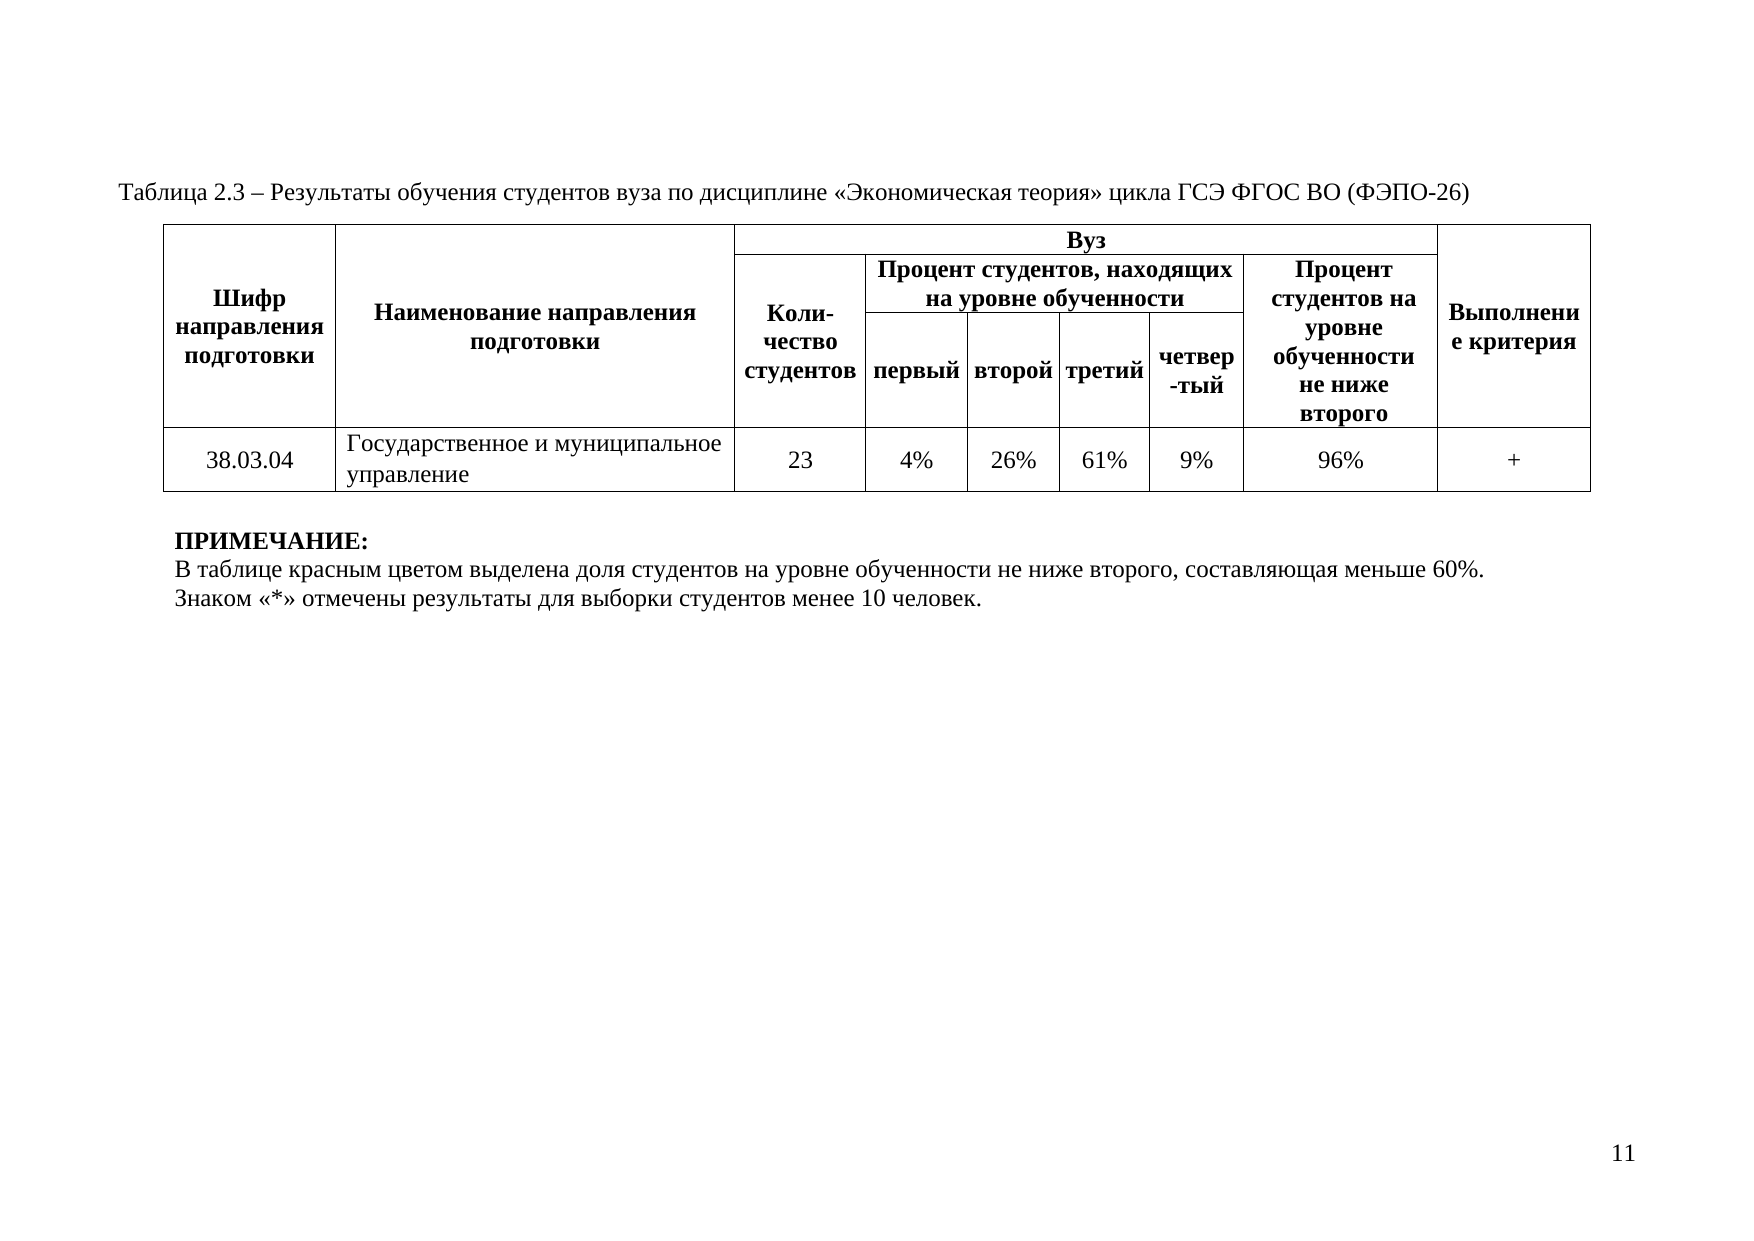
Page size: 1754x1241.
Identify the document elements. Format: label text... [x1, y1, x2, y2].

table_cell 96% [1244, 428, 1437, 491]
table_header Вуз [735, 225, 1437, 253]
table_cell 23 [735, 428, 865, 491]
table_header Выполнение критерия [1438, 225, 1590, 427]
table_header Наименование направления подготовки [336, 225, 734, 427]
table_cell второй [968, 313, 1059, 427]
table_cell 61% [1060, 428, 1149, 491]
table_cell 9% [1150, 428, 1243, 491]
text ПРИМЕЧАНИЕ: [118, 526, 1636, 554]
table_cell 26% [968, 428, 1059, 491]
table_header Шифр направления подготовки [164, 225, 335, 427]
table_cell Коли-чество студентов [735, 255, 865, 427]
table_cell Процент студентов на уровне обученности не ниже второго [1244, 255, 1437, 427]
table_cell 38.03.04 [164, 428, 335, 491]
text В таблице красным цветом выделена доля студентов на уровне обученности не ниже второго, составляющая меньше 60%. [118, 554, 1636, 583]
text Таблица 2.3 – Результаты обучения студентов вуза по дисциплине «Экономическая теория» цикла ГСЭ ФГОС ВО (ФЭПО-26) [118, 177, 1636, 206]
table_cell 4% [866, 428, 967, 491]
table_cell + [1438, 428, 1590, 491]
table_cell Процент студентов, находящих на уровне обученности [866, 255, 1243, 312]
text Знаком «*» отмечены результаты для выборки студентов менее 10 человек. [118, 583, 1636, 612]
table_cell первый [866, 313, 967, 427]
table_cell Государственное и муниципальное управление [336, 428, 734, 491]
table_cell третий [1060, 313, 1149, 427]
table_cell четвер-тый [1150, 313, 1243, 427]
